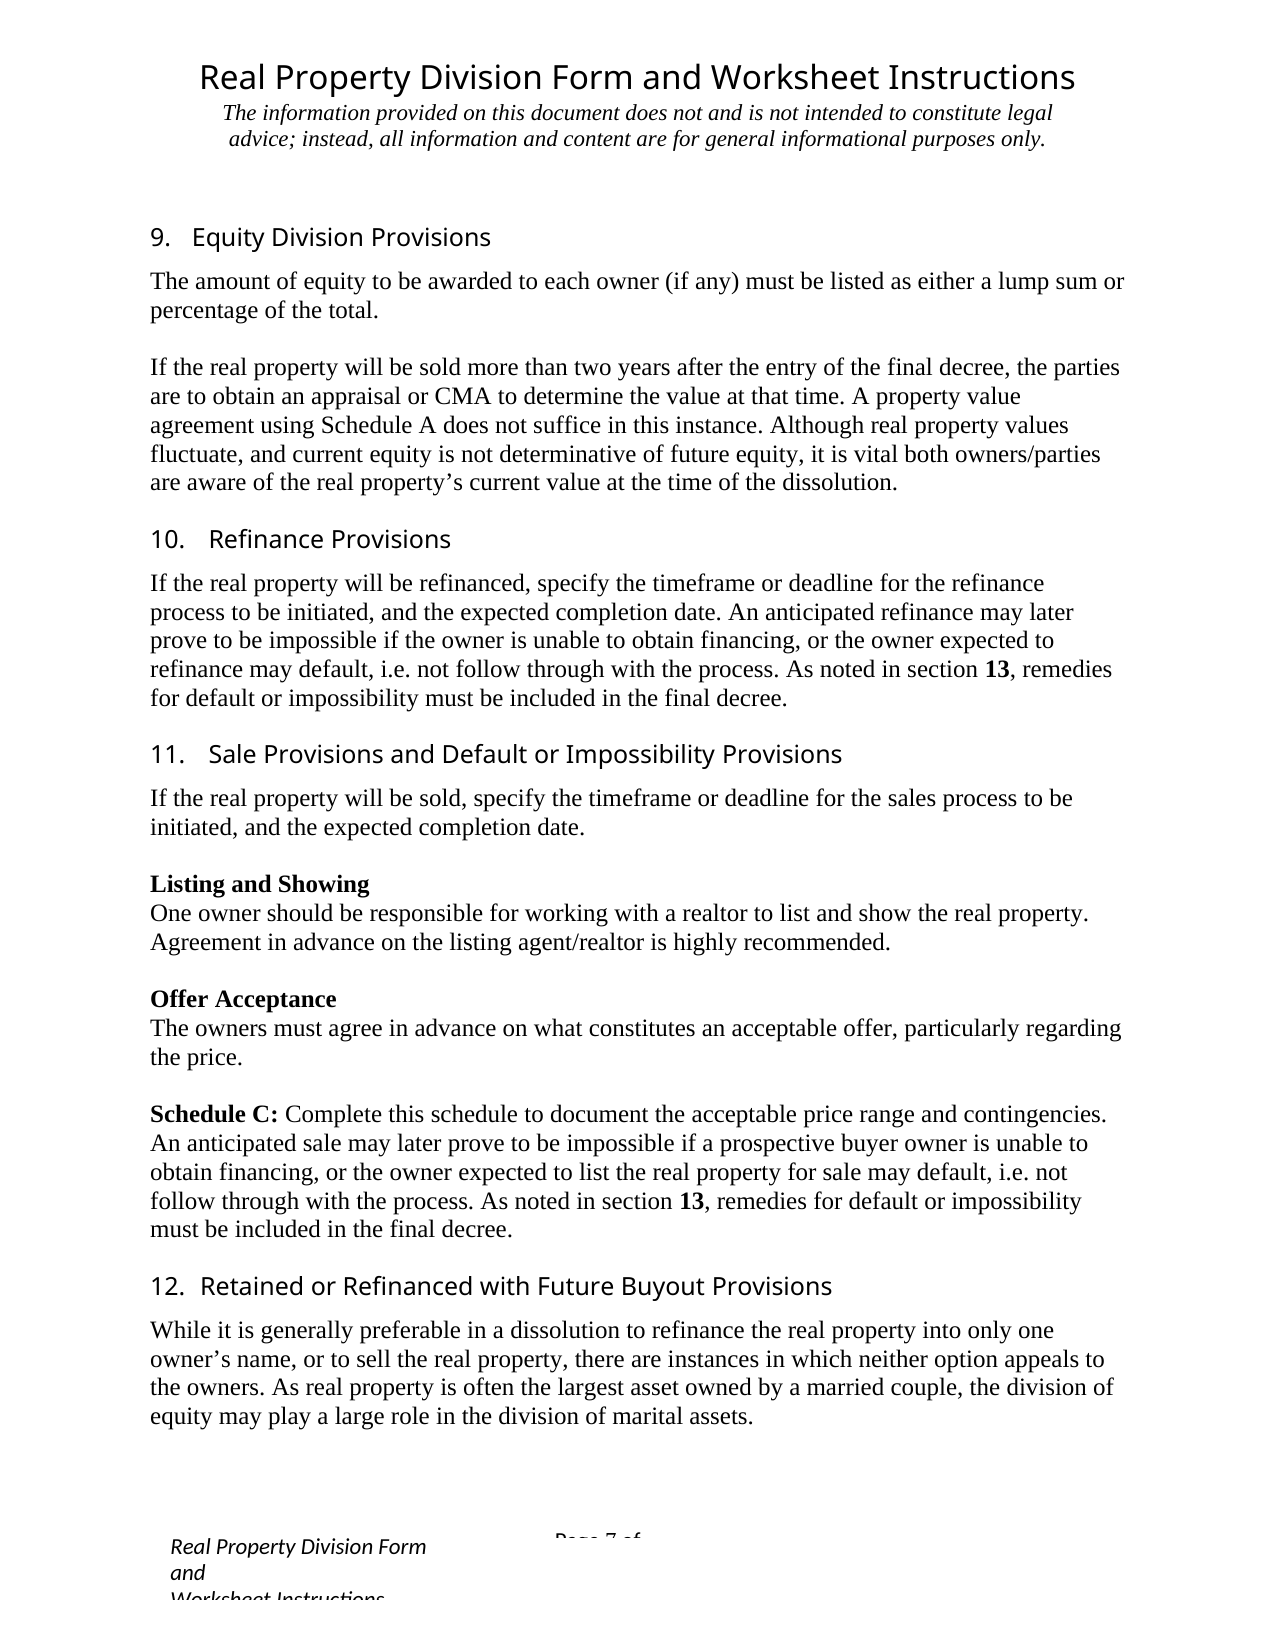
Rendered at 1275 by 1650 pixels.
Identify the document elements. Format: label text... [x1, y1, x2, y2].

list Refinance Provisions [150, 521, 1183, 555]
text Schedule C: Complete this schedule to document the acceptable price range and contingencies. An anticipated sale may later prove to be impossible if a prospective buyer owner is unable to obtain financing, or the owner expected to list the real property for sale may default, i.e. not follow through with the process. As noted in section 13, remedies for default or impossibility must be included in the final decree. [150, 1099, 1109, 1243]
list Retained or Refinanced with Future Buyout Provisions [150, 1268, 1183, 1302]
text If the real property will be sold, specify the timeframe or deadline for the sales process to be initiated, and the expected completion date. [150, 783, 1075, 841]
list Equity Division Provisions [150, 220, 1183, 254]
text While it is generally preferable in a dissolution to refinance the real property into only one owner’s name, or to sell the real property, there are instances in which neither option appeals to the owners. As real property is often the largest asset owned by a married couple, the division of equity may play a large role in the division of marital assets. [150, 1315, 1116, 1430]
subtitle Listing and Showing [150, 869, 1183, 898]
text The owners must agree in advance on what constitutes an acceptable offer, particularly regarding the price. [150, 1013, 1124, 1071]
list Sale Provisions and Default or Impossibility Provisions [150, 737, 1183, 771]
subtitle Offer Acceptance [150, 984, 1183, 1013]
text The amount of equity to be awarded to each owner (if any) must be listed as either a lump sum or percentage of the total. [150, 266, 1127, 324]
text If the real property will be sold more than two years after the entry of the final decree, the parties are to obtain an appraisal or CMA to determine the value at that time. A property value agreement using Schedule A does not suffice in this instance. Although real property values fluctuate, and current equity is not determinative of future equity, it is vital both owners/parties are aware of the real property’s current value at the time of the dissolution. [150, 352, 1123, 496]
text If the real property will be refinanced, specify the timeframe or deadline for the refinance process to be initiated, and the expected completion date. An anticipated refinance may later prove to be impossible if the owner is unable to obtain financing, or the owner expected to refinance may default, i.e. not follow through with the process. As noted in section 13, remedies for default or impossibility must be included in the final decree. [150, 568, 1118, 712]
text One owner should be responsible for working with a realtor to list and show the real property. Agreement in advance on the listing agent/realtor is highly recommended. [150, 898, 1091, 956]
